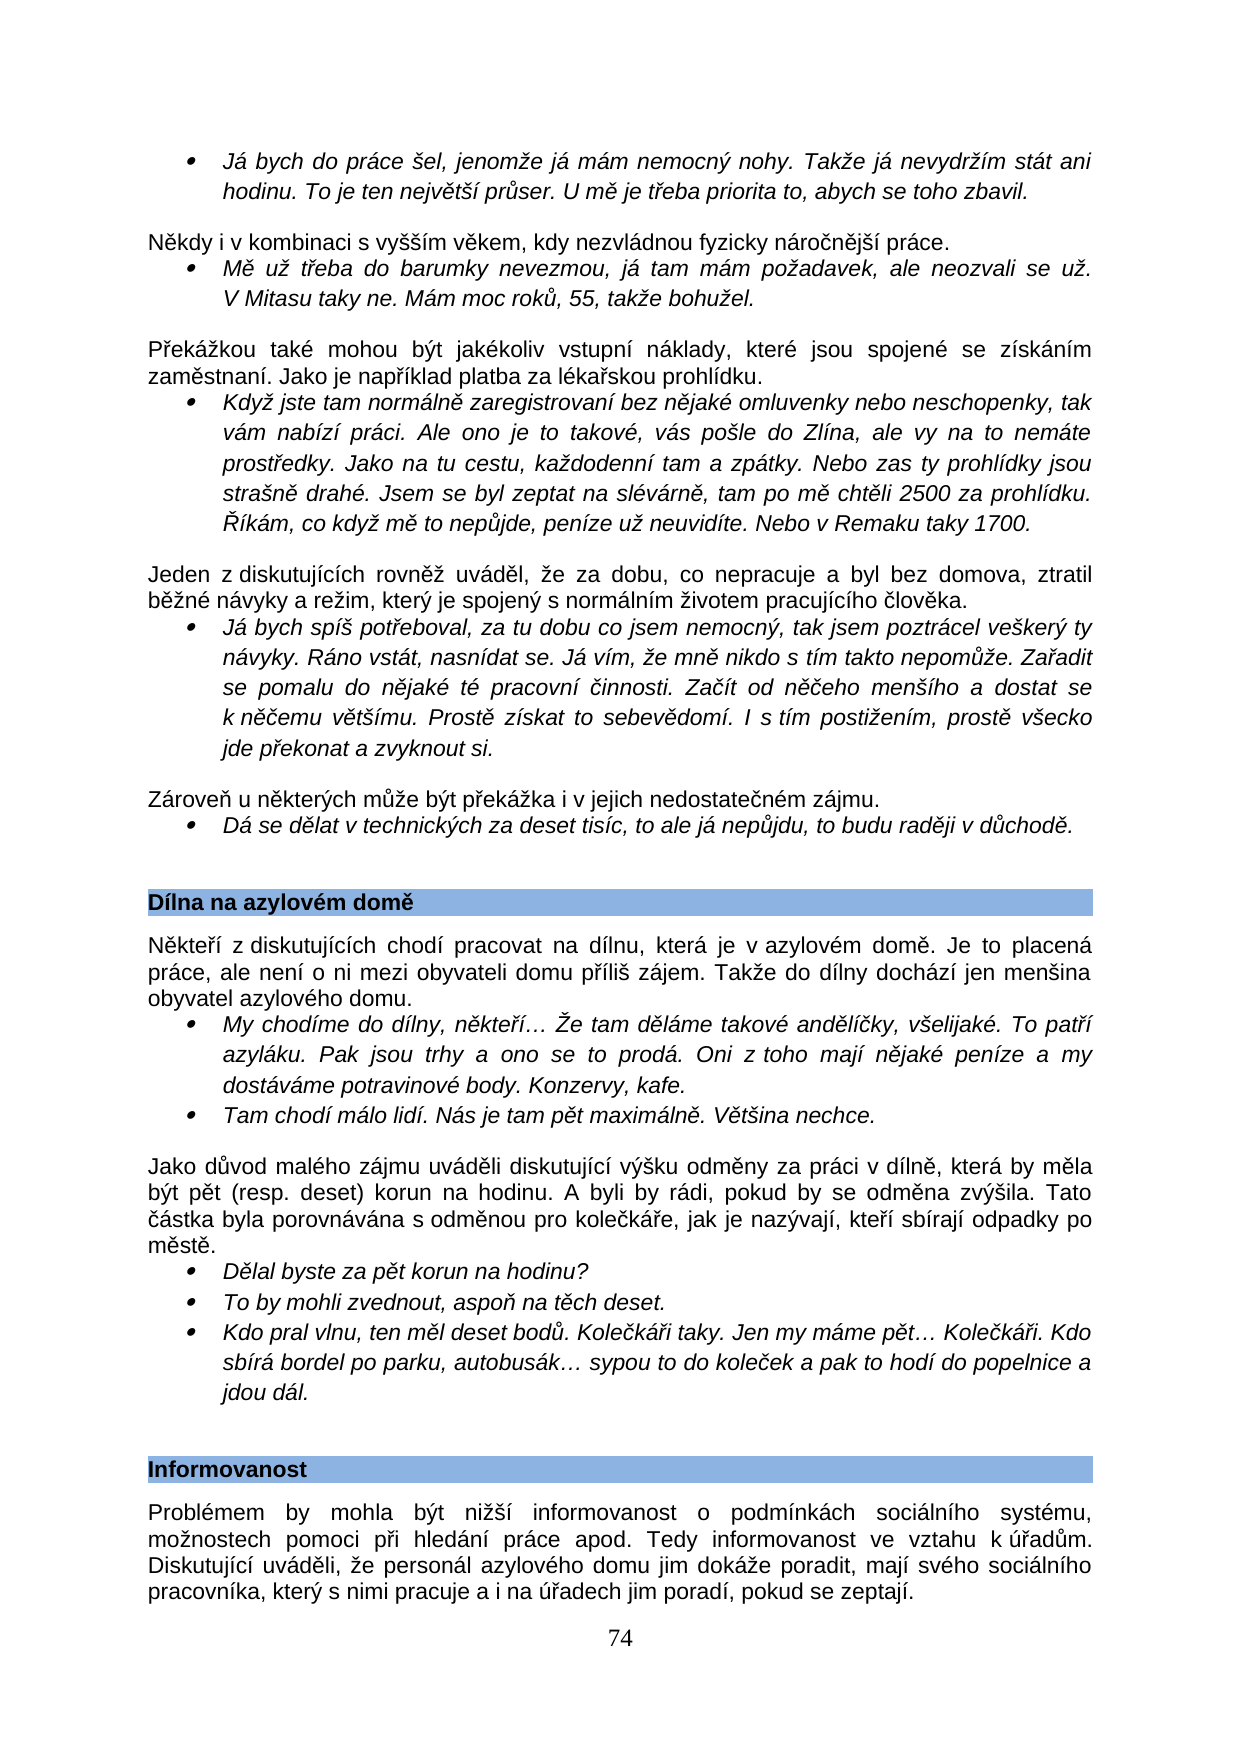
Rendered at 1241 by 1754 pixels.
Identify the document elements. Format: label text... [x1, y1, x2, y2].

text Překážkou také mohou být jakékoliv vstupní náklady, které jsou spojené se získáním zaměstnaní. Jako je například platba za lékařskou prohlídku. [148, 336, 1093, 389]
list Když jste tam normálně zaregistrovaní bez nějaké omluvenky nebo neschopenky, tak vám nabízí práci. Ale ono je to takové, vás pošle do Zlína, ale vy na to nemáte prostředky. Jako na tu cestu, každodenní tam a zpátky. Nebo zas ty prohlídky jsou strašně drahé. Jsem se byl zeptat na slévárně, tam po mě chtěli 2500 za prohlídku. Říkám, co když mě to nepůjde, peníze už neuvidíte. Nebo v Remaku taky 1700. [185, 389, 1093, 536]
list Dá se dělat v technických za deset tisíc, to ale já nepůjdu, to budu raději v důchodě. [185, 812, 1093, 838]
list My chodíme do dílny, někteří… Že tam děláme takové andělíčky, všelijaké. To patří azyláku. Pak jsou trhy a ono se to prodá. Oni z toho mají nějaké peníze a my dostáváme potravinové body. Konzervy, kafe. [185, 1011, 1093, 1098]
text Někteří z diskutujících chodí pracovat na dílnu, která je v azylovém domě. Je to placená práce, ale není o ni mezi obyvateli domu příliš zájem. Takže do dílny dochází jen menšina obyvatel azylového domu. [148, 932, 1093, 1011]
text Zároveň u některých může být překážka i v jejich nedostatečném zájmu. [148, 786, 1093, 812]
list To by mohli zvednout, aspoň na těch deset. [185, 1288, 1093, 1315]
list Dělal byste za pět korun na hodinu? [185, 1258, 1093, 1284]
list Já bych spíš potřeboval, za tu dobu co jsem nemocný, tak jsem poztrácel veškerý ty návyky. Ráno vstát, nasnídat se. Já vím, že mně nikdo s tím takto nepomůže. Zařadit se pomalu do nějaké té pracovní činnosti. Začít od něčeho menšího a dostat se k něčemu většímu. Prostě získat to sebevědomí. I s tím postižením, prostě všecko jde překonat a zvyknout si. [185, 614, 1093, 761]
list Já bych do práce šel, jenomže já mám nemocný nohy. Takže já nevydržím stát ani hodinu. To je ten největší průser. U mě je třeba priorita to, abych se toho zbavil. [185, 148, 1093, 204]
subtitle Dílna na azylovém domě [148, 889, 1093, 916]
subtitle Informovanost [148, 1456, 1093, 1483]
list Kdo pral vlnu, ten měl deset bodů. Kolečkáři taky. Jen my máme pět… Kolečkáři. Kdo sbírá bordel po parku, autobusák… sypou to do koleček a pak to hodí do popelnice a jdou dál. [185, 1319, 1093, 1405]
text Jeden z diskutujících rovněž uváděl, že za dobu, co nepracuje a byl bez domova, ztratil běžné návyky a režim, který je spojený s normálním životem pracujícího člověka. [148, 561, 1093, 614]
text Problémem by mohla být nižší informovanost o podmínkách sociálního systému, možnostech pomoci při hledání práce apod. Tedy informovanost ve vztahu k úřadům. Diskutující uváděli, že personál azylového domu jim dokáže poradit, mají svého sociálního pracovníka, který s nimi pracuje a i na úřadech jim poradí, pokud se zeptají. [148, 1499, 1093, 1604]
list Tam chodí málo lidí. Nás je tam pět maximálně. Většina nechce. [185, 1102, 1093, 1128]
list Mě už třeba do barumky nevezmou, já tam mám požadavek, ale neozvali se už. V Mitasu taky ne. Mám moc roků, 55, takže bohužel. [185, 255, 1093, 312]
text Někdy i v kombinaci s vyšším věkem, kdy nezvládnou fyzicky náročnější práce. [148, 229, 1093, 255]
text Jako důvod malého zájmu uváděli diskutující výšku odměny za práci v dílně, která by měla být pět (resp. deset) korun na hodinu. A byli by rádi, pokud by se odměna zvýšila. Tato částka byla porovnávána s odměnou pro kolečkáře, jak je nazývají, kteří sbírají odpadky po městě. [148, 1153, 1093, 1258]
